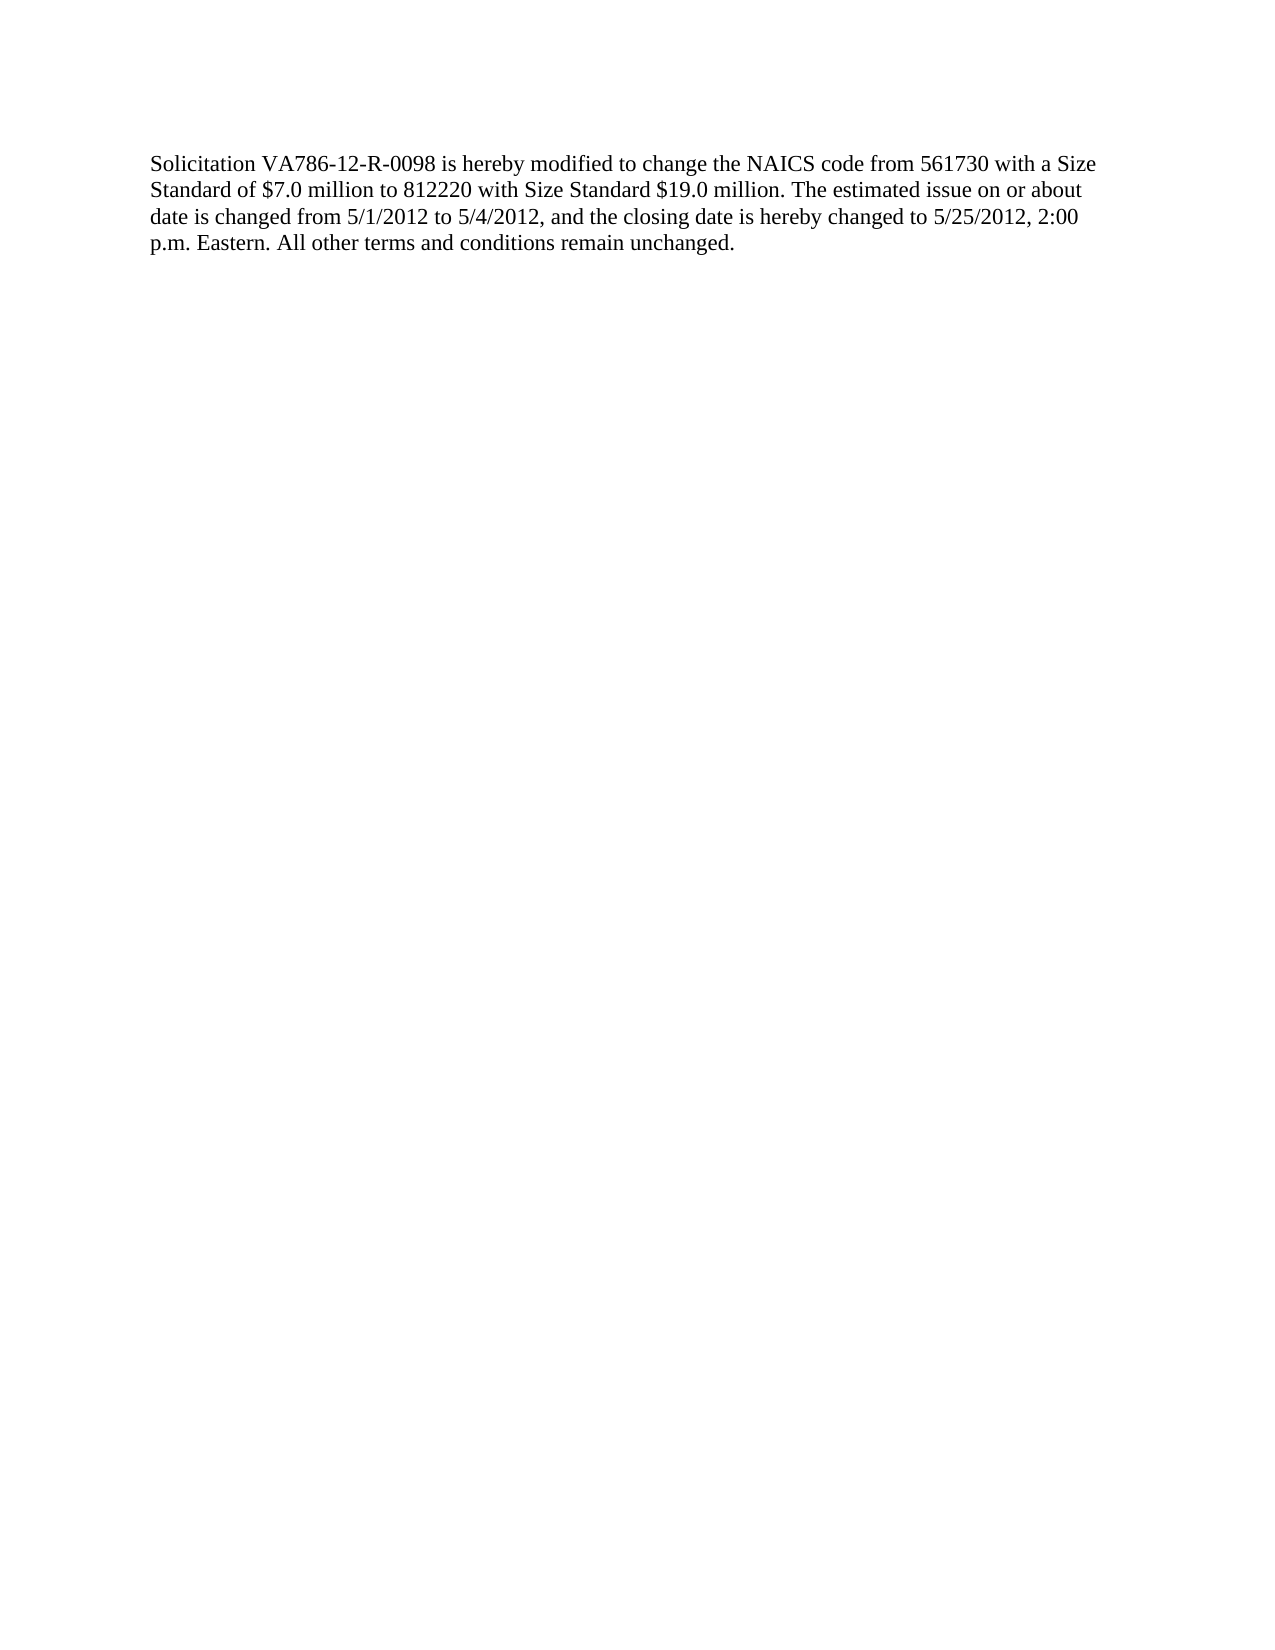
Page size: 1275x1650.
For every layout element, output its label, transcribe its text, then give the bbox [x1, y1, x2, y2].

text Solicitation VA786-12-R-0098 is hereby modified to change the NAICS code from 561730 with a Size Standard of $7.0 million to 812220 with Size Standard $19.0 million. The estimated issue on or about date is changed from 5/1/2012 to 5/4/2012, and the closing date is hereby changed to 5/25/2012, 2:00 p.m. Eastern. All other terms and conditions remain unchanged. [150, 150, 1125, 255]
